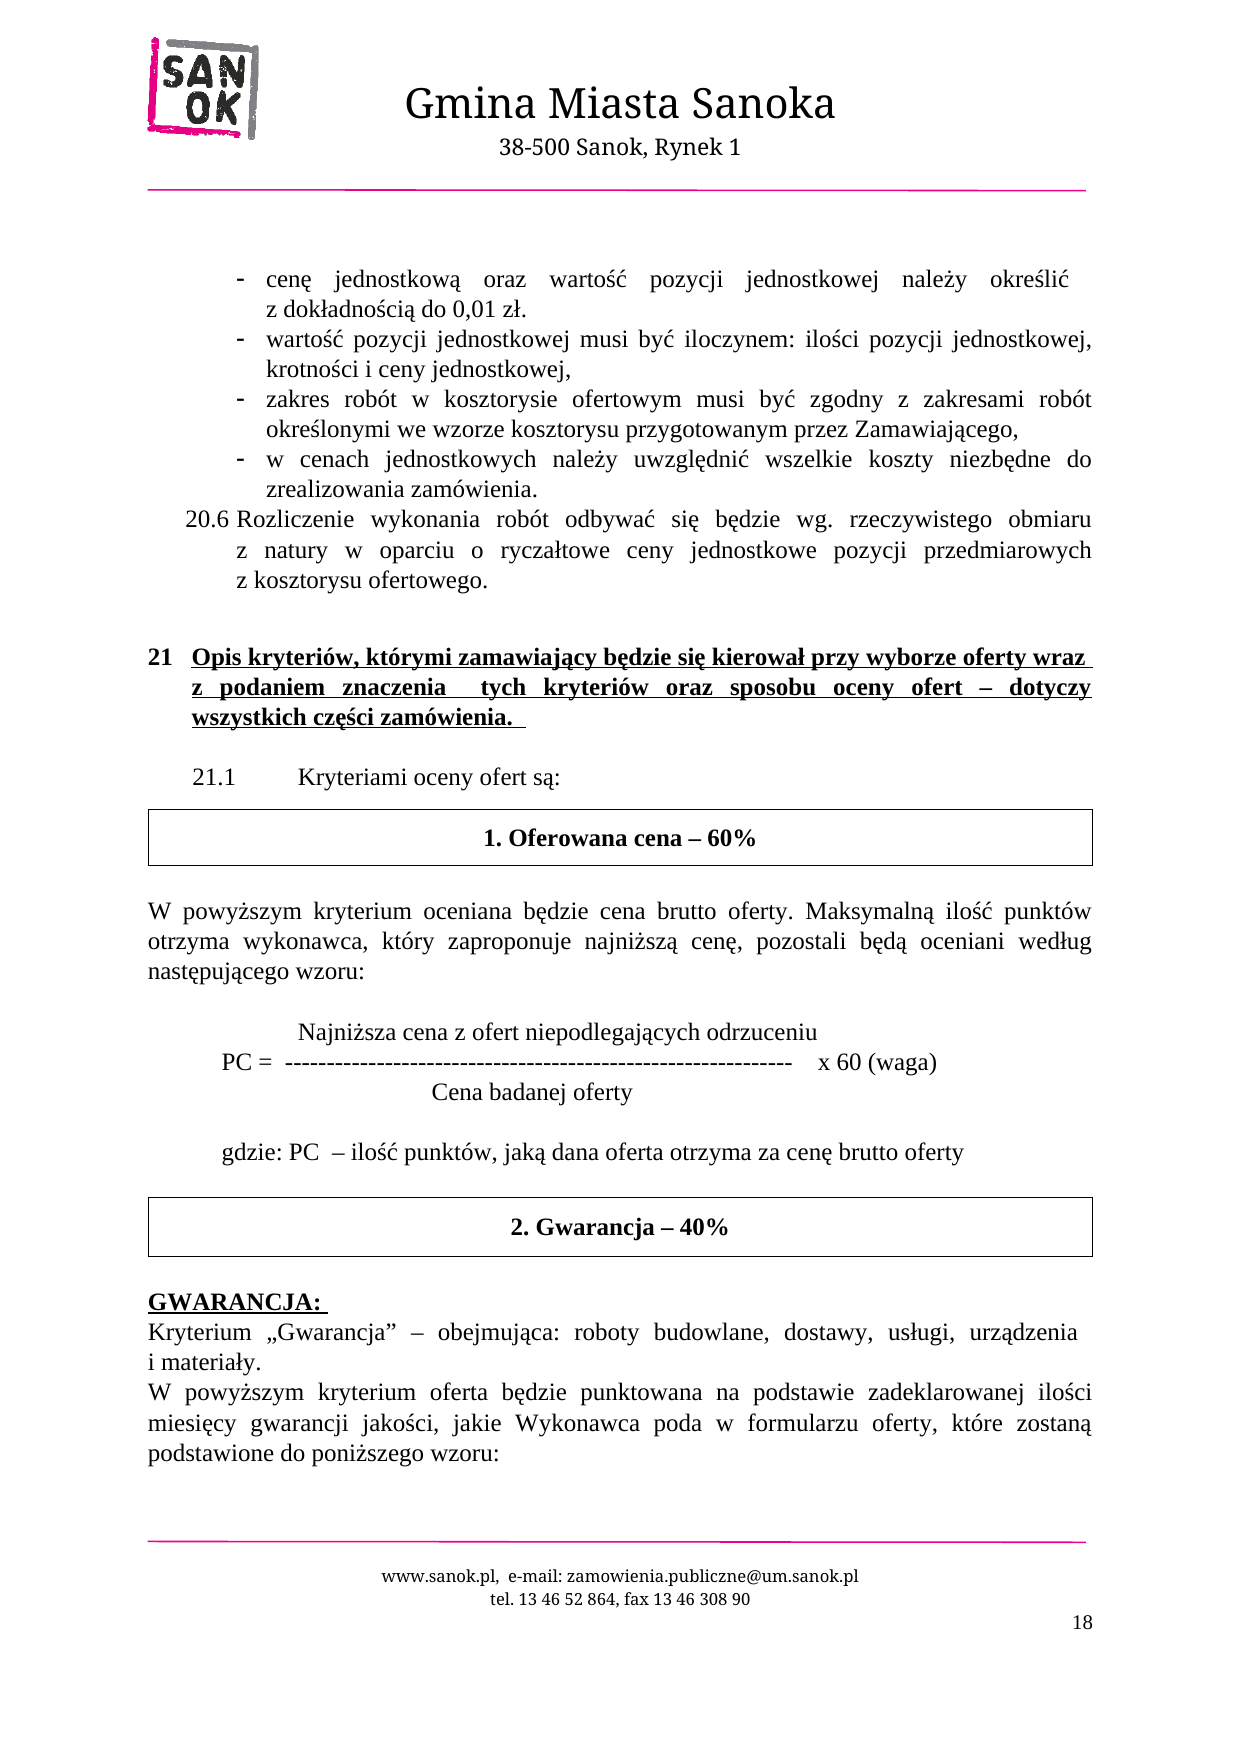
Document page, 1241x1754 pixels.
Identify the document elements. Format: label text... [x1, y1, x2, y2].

table_header 2. Gwarancja – 40% [149, 1198, 1092, 1256]
list Rozliczenie wykonania robót odbywać się będzie wg. rzeczywistego obmiaru z natury w oparciu o ryczałtowe ceny jednostkowe pozycji przedmiarowych z kosztorysu ofertowego. [185, 504, 1093, 593]
list w cenach jednostkowych należy uwzględnić wszelkie koszty niezbędne do zrealizowania zamówienia. [236, 444, 1093, 503]
text Najniższa cena z ofert niepodlegających odrzuceniu [148, 1017, 1093, 1045]
table_header 1. Oferowana cena – 60% [149, 810, 1092, 865]
list zakres robót w kosztorysie ofertowym musi być zgodny z zakresami robót określonymi we wzorze kosztorysu przygotowanym przez Zamawiającego, [236, 384, 1093, 443]
picture [147, 37, 259, 140]
text W powyższym kryterium oferta będzie punktowana na podstawie zadeklarowanej ilości miesięcy gwarancji jakości, jakie Wykonawca poda w formularzu oferty, które zostaną podstawione do poniższego wzoru: [148, 1377, 1093, 1466]
list cenę jednostkową oraz wartość pozycji jednostkowej należy określić z dokładnością do 0,01 zł. [236, 264, 1093, 323]
list Opis kryteriów, którymi zamawiający będzie się kierował przy wyborze oferty wraz z podaniem znaczenia tych kryteriów oraz sposobu oceny ofert – dotyczy wszystkich części zamówienia. [148, 642, 1093, 731]
text PC = ------------------------------------------------------------- x 60 (waga) [148, 1047, 1093, 1076]
text Cena badanej oferty [369, 1077, 1093, 1106]
text gdzie: PC – ilość punktów, jaką dana oferta otrzyma za cenę brutto oferty [148, 1137, 1093, 1166]
list Kryteriami oceny ofert są: [192, 762, 1093, 791]
text GWARANCJA: [148, 1287, 1093, 1316]
list wartość pozycji jednostkowej musi być iloczynem: ilości pozycji jednostkowej, krotności i ceny jednostkowej, [236, 324, 1093, 383]
text W powyższym kryterium oceniana będzie cena brutto oferty. Maksymalną ilość punktów otrzyma wykonawca, który zaproponuje najniższą cenę, pozostali będą oceniani według następującego wzoru: [148, 896, 1093, 985]
text Kryterium „Gwarancja” – obejmująca: roboty budowlane, dostawy, usługi, urządzenia i materiały. [148, 1317, 1093, 1376]
